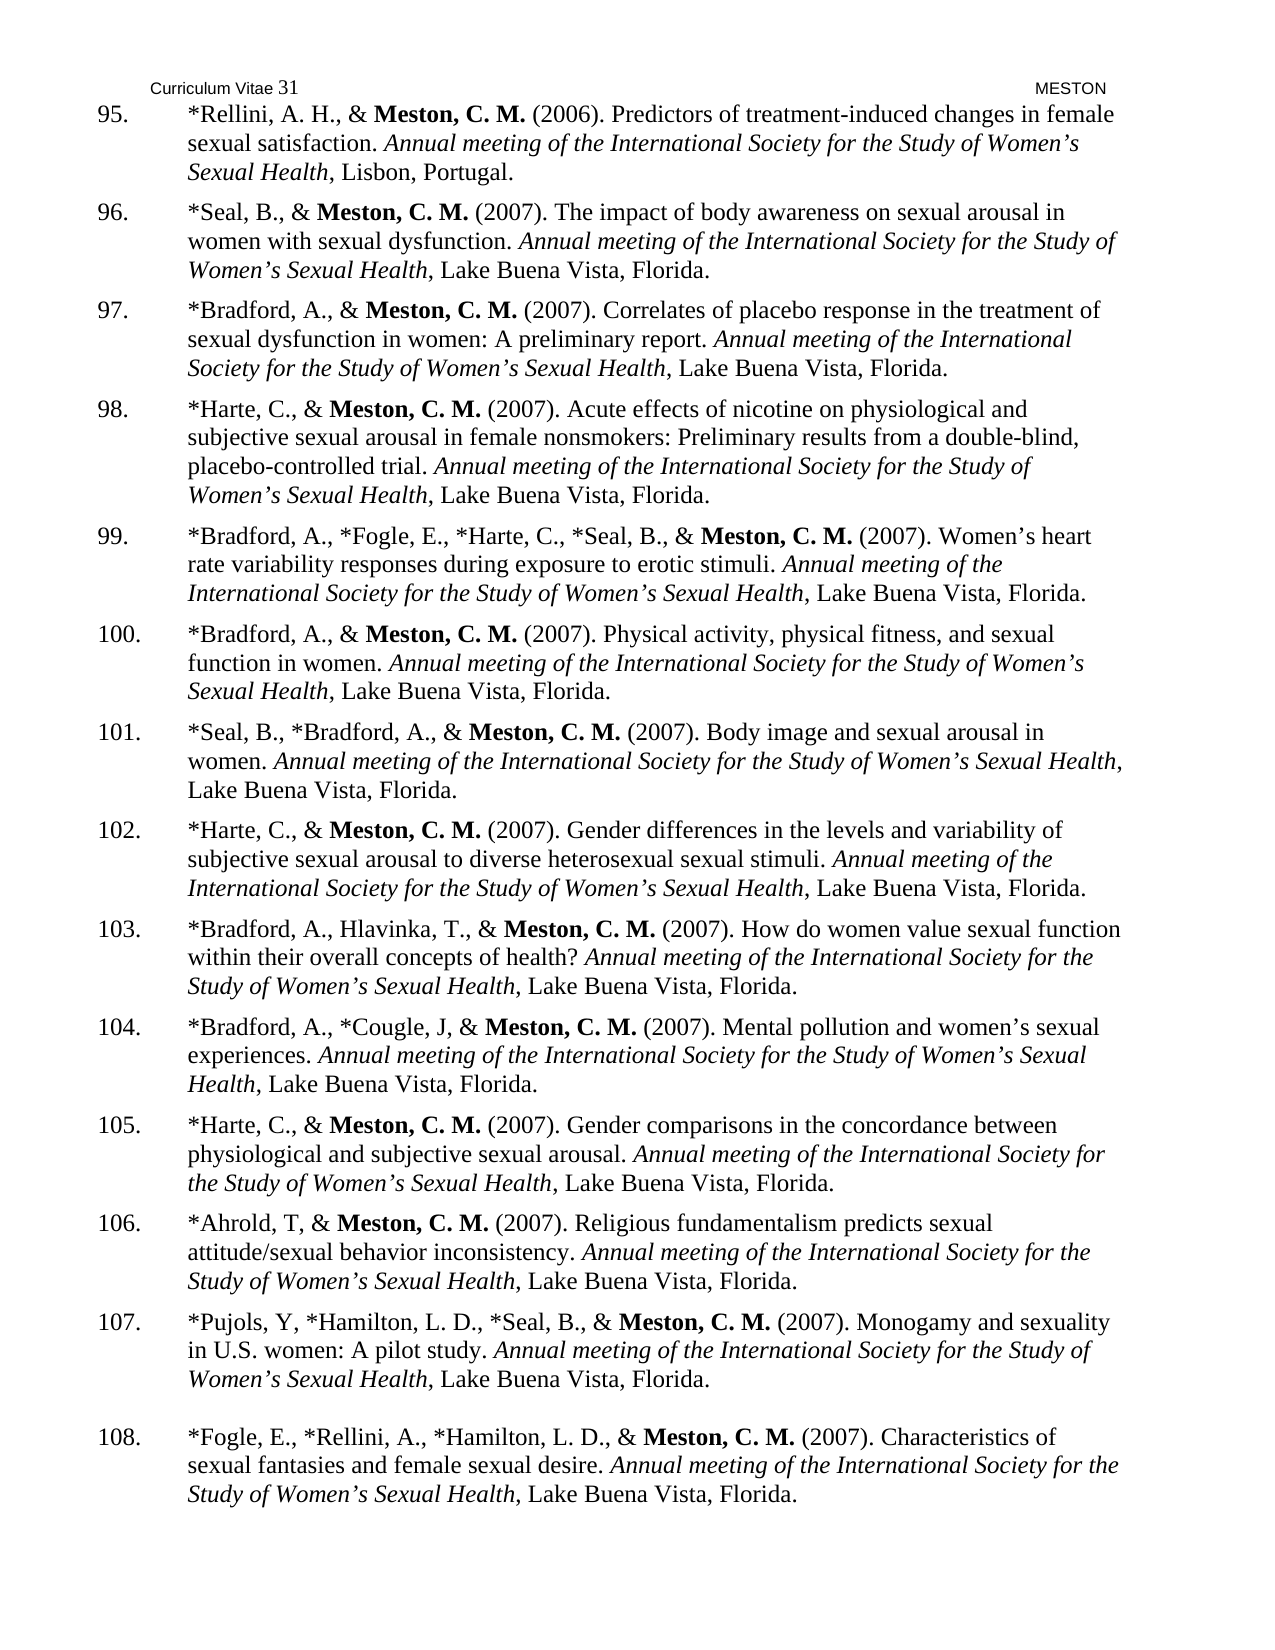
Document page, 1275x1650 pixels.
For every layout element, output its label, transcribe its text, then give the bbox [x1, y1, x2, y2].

list *Harte, C., & Meston, C. M. (2007). Acute effects of nicotine on physiological and subjective sexual arousal in female nonsmokers: Preliminary results from a double-blind, placebo-controlled trial. Annual meeting of the International Society for the Study of Women’s Sexual Health, Lake Buena Vista, Florida. [97, 394, 1125, 509]
list *Bradford, A., *Fogle, E., *Harte, C., *Seal, B., & Meston, C. M. (2007). Women’s heart rate variability responses during exposure to erotic stimuli. Annual meeting of the International Society for the Study of Women’s Sexual Health, Lake Buena Vista, Florida. [97, 521, 1125, 607]
list *Bradford, A., *Cougle, J, & Meston, C. M. (2007). Mental pollution and women’s sexual experiences. Annual meeting of the International Society for the Study of Women’s Sexual Health, Lake Buena Vista, Florida. [97, 1012, 1125, 1098]
list *Bradford, A., Hlavinka, T., & Meston, C. M. (2007). How do women value sexual function within their overall concepts of health? Annual meeting of the International Society for the Study of Women’s Sexual Health, Lake Buena Vista, Florida. [97, 914, 1125, 1000]
list *Harte, C., & Meston, C. M. (2007). Gender comparisons in the concordance between physiological and subjective sexual arousal. Annual meeting of the International Society for the Study of Women’s Sexual Health, Lake Buena Vista, Florida. [97, 1110, 1125, 1196]
list *Harte, C., & Meston, C. M. (2007). Gender differences in the levels and variability of subjective sexual arousal to diverse heterosexual sexual stimuli. Annual meeting of the International Society for the Study of Women’s Sexual Health, Lake Buena Vista, Florida. [97, 815, 1125, 902]
list *Seal, B., & Meston, C. M. (2007). The impact of body awareness on sexual arousal in women with sexual dysfunction. Annual meeting of the International Society for the Study of Women’s Sexual Health, Lake Buena Vista, Florida. [97, 197, 1125, 283]
list *Pujols, Y, *Hamilton, L. D., *Seal, B., & Meston, C. M. (2007). Monogamy and sexuality in U.S. women: A pilot study. Annual meeting of the International Society for the Study of Women’s Sexual Health, Lake Buena Vista, Florida. [97, 1307, 1125, 1393]
list *Rellini, A. H., & Meston, C. M. (2006). Predictors of treatment-induced changes in female sexual satisfaction. Annual meeting of the International Society for the Study of Women’s Sexual Health, Lisbon, Portugal. [97, 99, 1125, 185]
list *Seal, B., *Bradford, A., & Meston, C. M. (2007). Body image and sexual arousal in women. Annual meeting of the International Society for the Study of Women’s Sexual Health, Lake Buena Vista, Florida. [97, 717, 1125, 803]
list *Bradford, A., & Meston, C. M. (2007). Physical activity, physical fitness, and sexual function in women. Annual meeting of the International Society for the Study of Women’s Sexual Health, Lake Buena Vista, Florida. [97, 619, 1125, 705]
list *Fogle, E., *Rellini, A., *Hamilton, L. D., & Meston, C. M. (2007). Characteristics of sexual fantasies and female sexual desire. Annual meeting of the International Society for the Study of Women’s Sexual Health, Lake Buena Vista, Florida. [97, 1422, 1125, 1508]
list *Ahrold, T, & Meston, C. M. (2007). Religious fundamentalism predicts sexual attitude/sexual behavior inconsistency. Annual meeting of the International Society for the Study of Women’s Sexual Health, Lake Buena Vista, Florida. [97, 1208, 1125, 1294]
list *Bradford, A., & Meston, C. M. (2007). Correlates of placebo response in the treatment of sexual dysfunction in women: A preliminary report. Annual meeting of the International Society for the Study of Women’s Sexual Health, Lake Buena Vista, Florida. [97, 296, 1125, 382]
